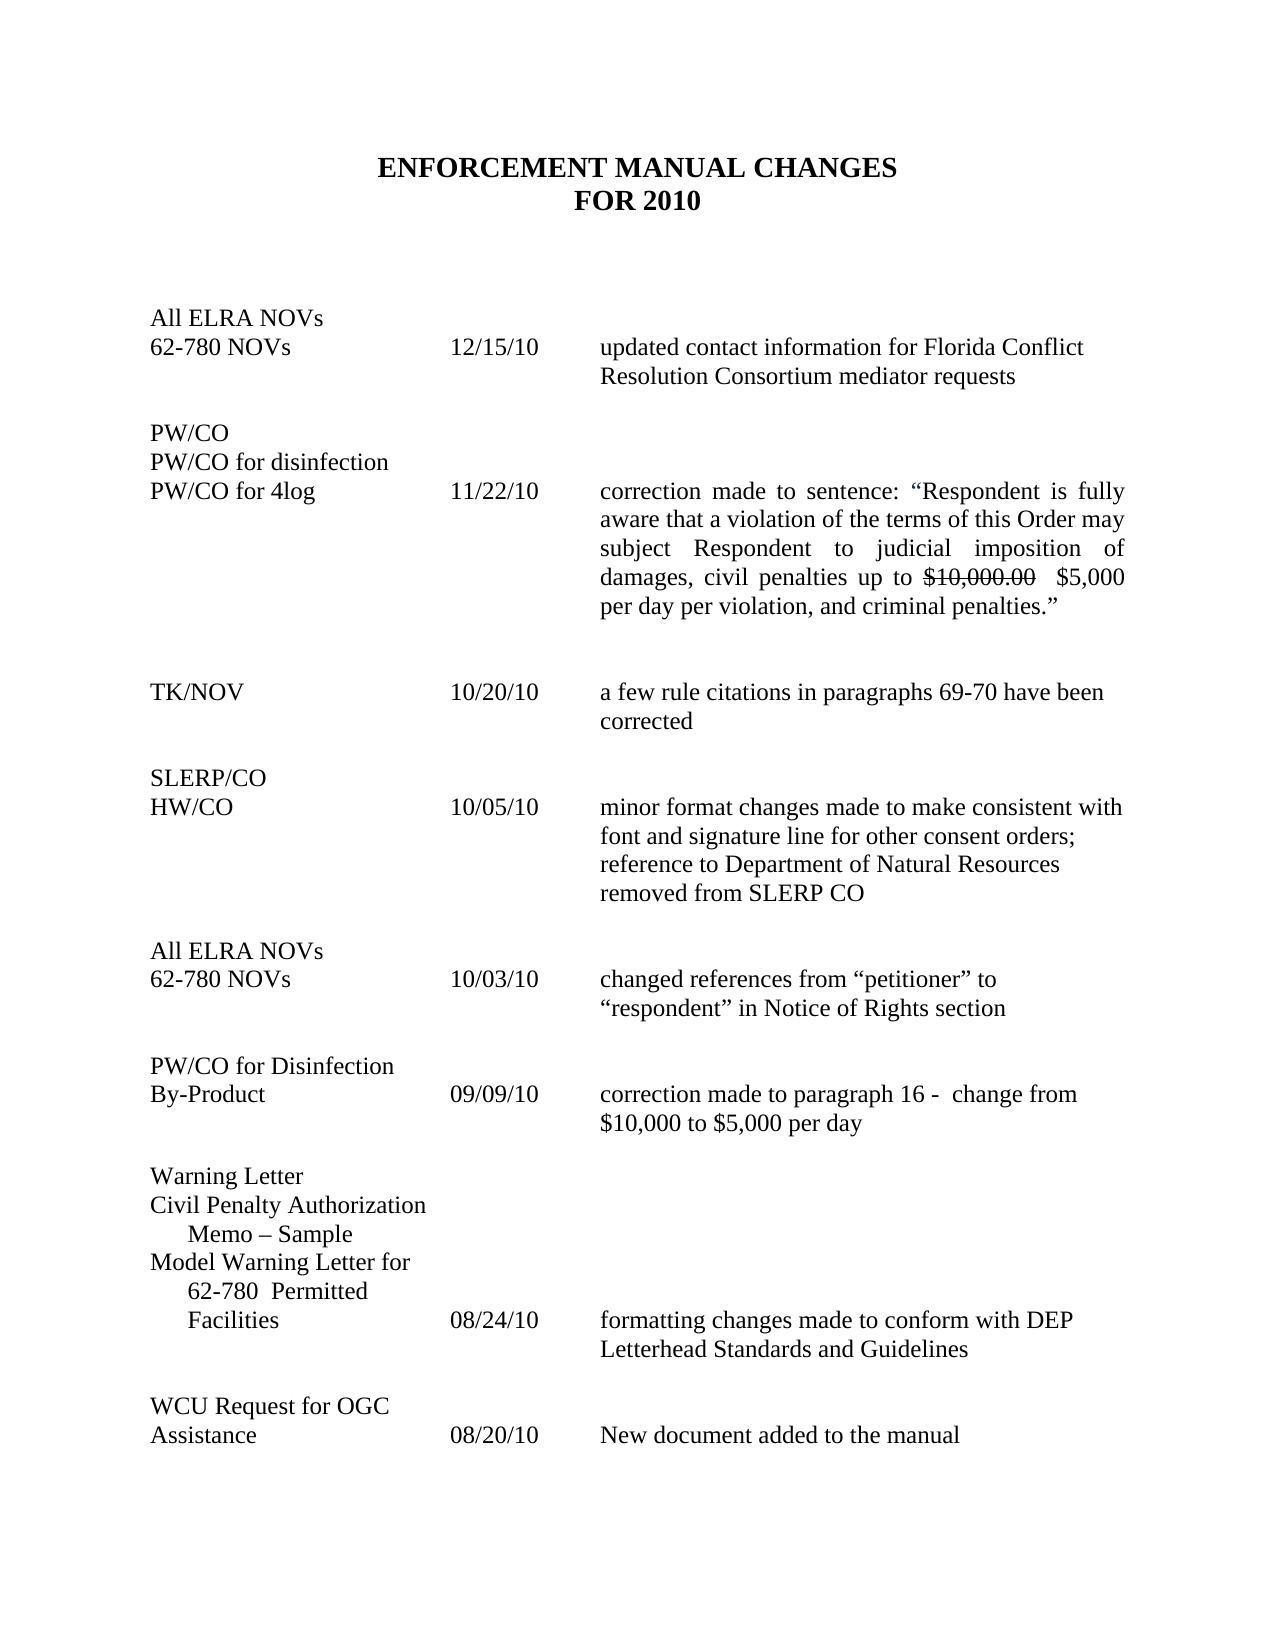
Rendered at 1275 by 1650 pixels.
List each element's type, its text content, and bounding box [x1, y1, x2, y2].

text TK/NOV 10/20/10 a few rule citations in paragraphs 69-70 have been corrected [150, 677, 1125, 734]
text Assistance 08/20/10 New document added to the manual [150, 1420, 1125, 1449]
title ENFORCEMENT MANUAL CHANGES [150, 150, 1125, 183]
text WCU Request for OGC [150, 1391, 1125, 1420]
text By-Product 09/09/10 correction made to paragraph 16 - change from $10,000 to $5,000 per day [150, 1079, 1125, 1137]
text 62-780 NOVs 12/15/10 updated contact information for Florida Conflict Resolution Consortium mediator requests [150, 332, 1125, 389]
text 62-780 Permitted [150, 1276, 1125, 1305]
text PW/CO for Disinfection [150, 1051, 1125, 1079]
text HW/CO 10/05/10 minor format changes made to make consistent with font and signature line for other consent orders; reference to Department of Natural Resources removed from SLERP CO [150, 792, 1125, 907]
text All ELRA NOVs [150, 303, 1125, 332]
text PW/CO for 4log 11/22/10 correction made to sentence: “Respondent is fully aware that a violation of the terms of this Order may subject Respondent to judicial imposition of damages, civil penalties up to $10,000.00 $5,000 per day per violation, and criminal penalties.” [150, 476, 1125, 619]
text All ELRA NOVs [150, 936, 1125, 964]
text Model Warning Letter for [150, 1247, 1125, 1276]
text Civil Penalty Authorization [150, 1190, 1125, 1219]
text 62-780 NOVs 10/03/10 changed references from “petitioner” to “respondent” in Notice of Rights section [150, 964, 1125, 1022]
text Memo – Sample [150, 1219, 1125, 1247]
text FOR 2010 [150, 183, 1125, 217]
text PW/CO [150, 418, 1125, 447]
text Facilities 08/24/10 formatting changes made to conform with DEP Letterhead Standards and Guidelines [150, 1305, 1125, 1362]
text Warning Letter [150, 1161, 1125, 1190]
text PW/CO for disinfection [150, 447, 1125, 476]
text SLERP/CO [150, 763, 1125, 792]
